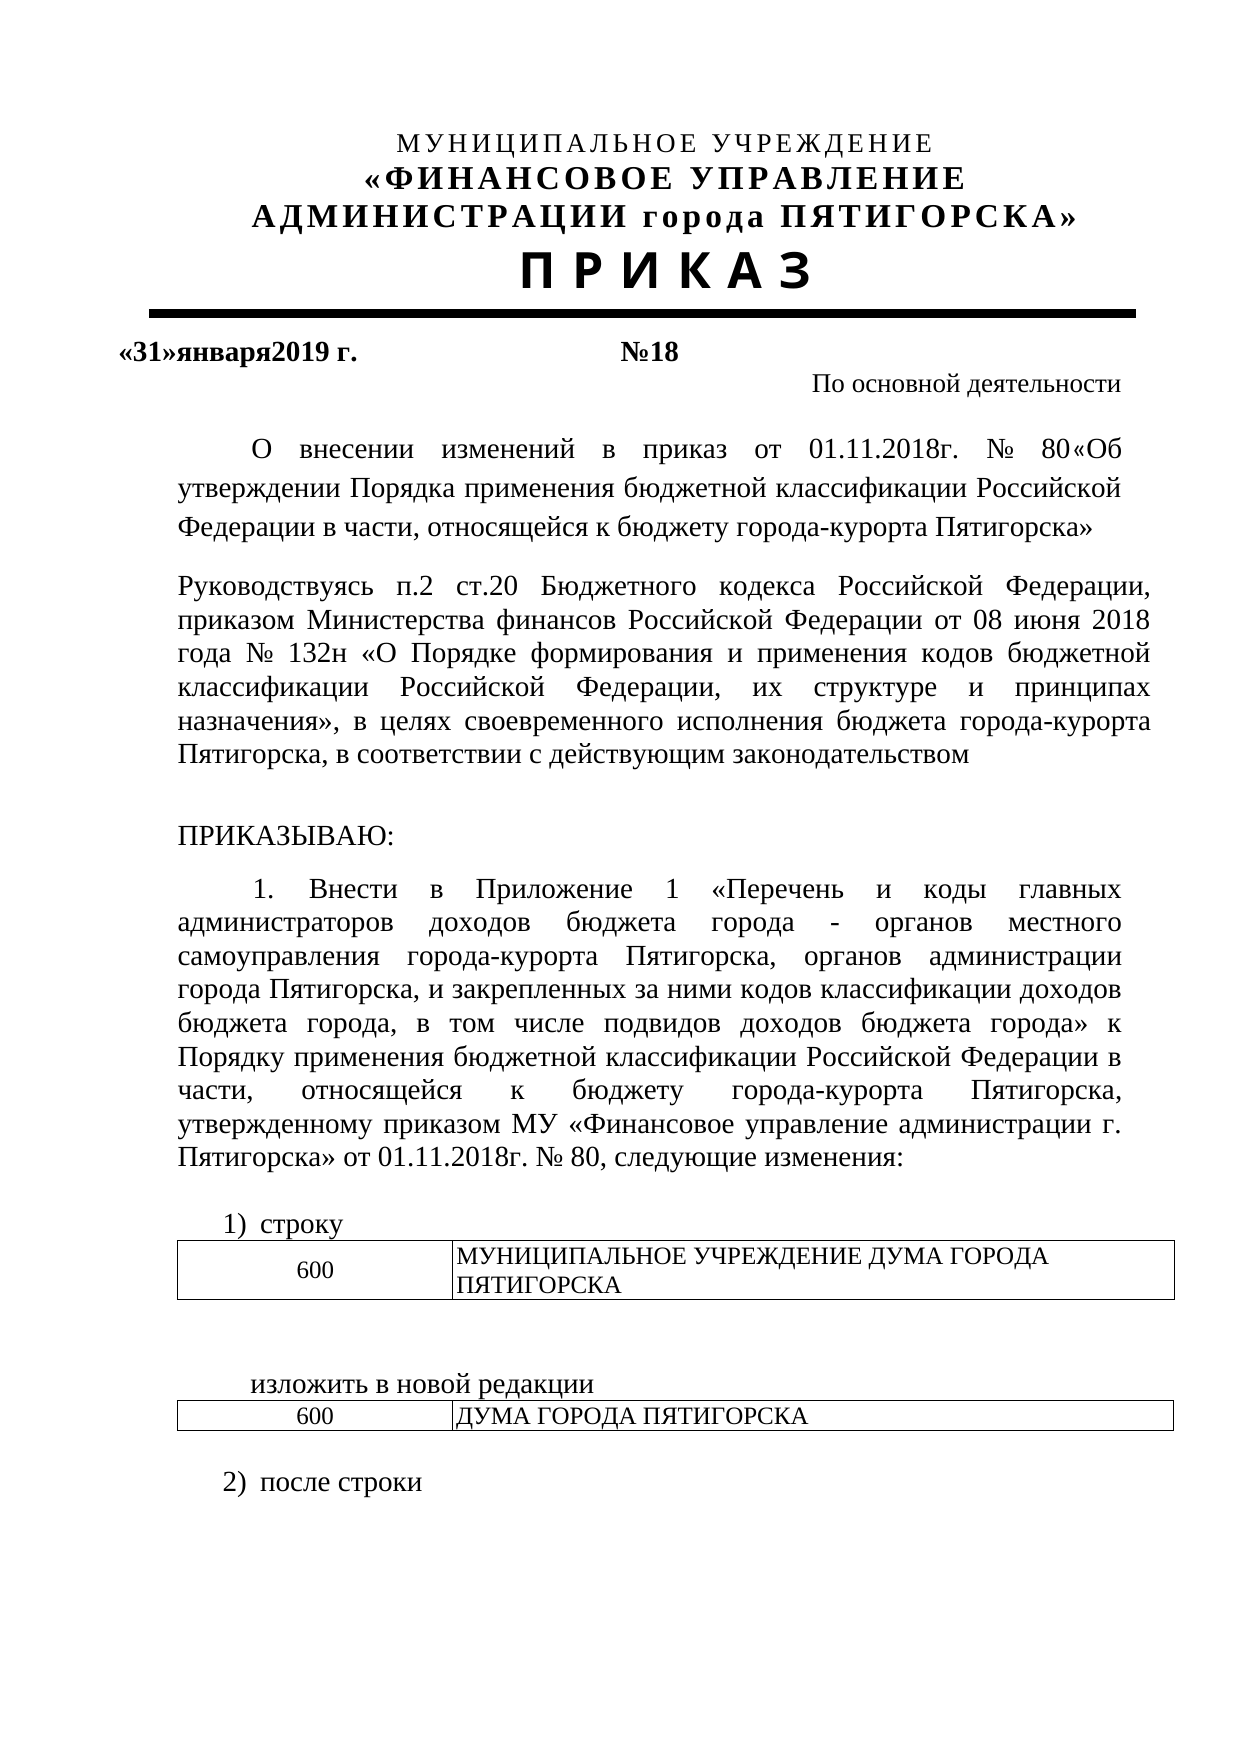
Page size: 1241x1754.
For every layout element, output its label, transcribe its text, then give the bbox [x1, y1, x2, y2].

text МУНИЦИПАЛЬНОЕ УЧРЕЖДЕНИЕ [177, 127, 1152, 158]
table_header МУНИЦИПАЛЬНОЕ УЧРЕЖДЕНИЕ ДУМА ГОРОДА ПЯТИГОРСКА [453, 1241, 1174, 1298]
table_header 600 [178, 1241, 452, 1298]
list после строки [222, 1464, 1122, 1498]
list строку [222, 1206, 1122, 1240]
list Внести в Приложение 1 «Перечень и коды главных администраторов доходов бюджета города - органов местного самоуправления города-курорта Пятигорска, органов администрации города Пятигорска, и закрепленных за ними кодов классификации доходов бюджета города, в том числе подвидов доходов бюджета города» к Порядку применения бюджетной классификации Российской Федерации в части, относящейся к бюджету города-курорта Пятигорска, утвержденному приказом МУ «Финансовое управление администрации г. Пятигорска» от 01.11.2018г. № 80, следующие изменения: [177, 871, 1122, 1173]
table_header ДУМА ГОРОДА ПЯТИГОРСКА [453, 1401, 1173, 1430]
text ПРИКАЗ [177, 235, 1152, 303]
text О внесении изменений в приказ от 01.11.2018г. № 80«Об утверждении Порядка применения бюджетной классификации Российской Федерации в части, относящейся к бюджету города-курорта Пятигорска» [177, 430, 1122, 543]
text По основной деятельности [118, 368, 1122, 399]
text АДМИНИСТРАЦИИ города ПЯТИГОРСКА» [177, 196, 1152, 235]
subtitle Руководствуясь п.2 ст.20 Бюджетного кодекса Российской Федерации, приказом Министерства финансов Российской Федерации от 08 июня 2018 года № 132н «О Порядке формирования и применения кодов бюджетной классификации Российской Федерации, их структуре и принципах назначения», в целях своевременного исполнения бюджета города-курорта Пятигорска, в соответствии с действующим законодательством [177, 568, 1152, 770]
text «ФИНАНСОВОЕ УПРАВЛЕНИЕ [177, 158, 1152, 196]
text «31»января2019 г. №18 [118, 334, 1152, 368]
table_header 600 [178, 1401, 452, 1430]
text изложить в новой редакции [177, 1367, 1122, 1400]
text ПРИКАЗЫВАЮ: [177, 818, 1152, 852]
